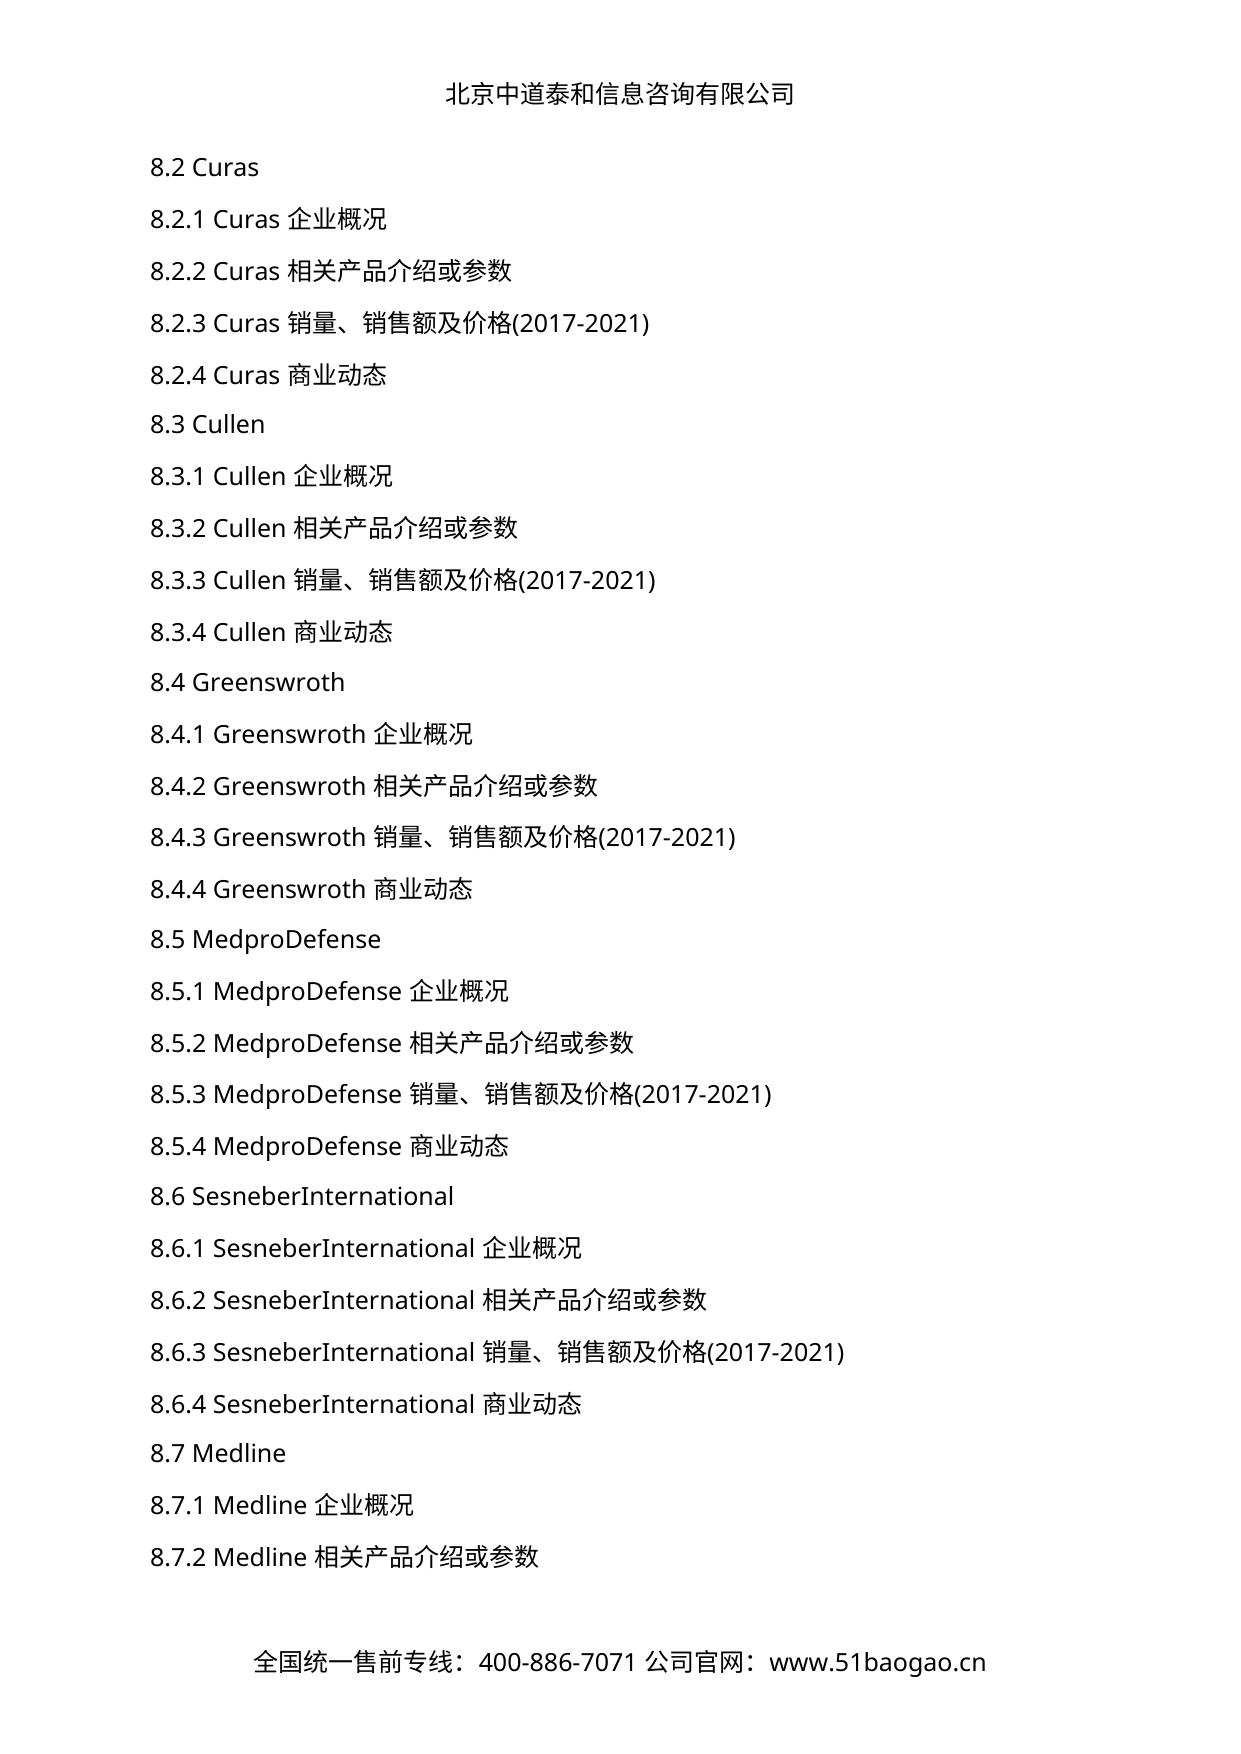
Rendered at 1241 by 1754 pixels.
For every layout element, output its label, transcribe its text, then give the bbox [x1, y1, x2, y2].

text 8.5 MedproDefense [150, 922, 1090, 956]
text 8.2.4 Curas 商业动态 [150, 355, 1090, 392]
text 8.5.3 MedproDefense 销量、销售额及价格(2017-2021) [150, 1075, 1090, 1111]
text 8.7.2 Medline 相关产品介绍或参数 [150, 1537, 1090, 1574]
text 8.4.2 Greenswroth 相关产品介绍或参数 [150, 766, 1090, 802]
text 8.5.1 MedproDefense 企业概况 [150, 971, 1090, 1007]
text 8.5.2 MedproDefense 相关产品介绍或参数 [150, 1023, 1090, 1059]
text 8.2.1 Curas 企业概况 [150, 200, 1090, 236]
text 8.3 Cullen [150, 407, 1090, 441]
text 8.6.1 SesneberInternational 企业概况 [150, 1228, 1090, 1265]
text 8.3.3 Cullen 销量、销售额及价格(2017-2021) [150, 561, 1090, 597]
text 8.6.2 SesneberInternational 相关产品介绍或参数 [150, 1280, 1090, 1317]
text 8.4.1 Greenswroth 企业概况 [150, 714, 1090, 750]
text 8.7 Medline [150, 1436, 1090, 1470]
text 8.2 Curas [150, 150, 1090, 184]
text 8.6.3 SesneberInternational 销量、销售额及价格(2017-2021) [150, 1332, 1090, 1368]
text 8.3.2 Cullen 相关产品介绍或参数 [150, 509, 1090, 545]
text 8.2.3 Curas 销量、销售额及价格(2017-2021) [150, 303, 1090, 340]
text 8.4.3 Greenswroth 销量、销售额及价格(2017-2021) [150, 818, 1090, 854]
text 8.5.4 MedproDefense 商业动态 [150, 1127, 1090, 1163]
text 8.2.2 Curas 相关产品介绍或参数 [150, 252, 1090, 288]
text 8.3.4 Cullen 商业动态 [150, 612, 1090, 649]
text 8.6.4 SesneberInternational 商业动态 [150, 1384, 1090, 1420]
text 8.6 SesneberInternational [150, 1179, 1090, 1213]
text 8.3.1 Cullen 企业概况 [150, 457, 1090, 493]
text 8.4.4 Greenswroth 商业动态 [150, 870, 1090, 906]
text 8.4 Greenswroth [150, 664, 1090, 698]
text 8.7.1 Medline 企业概况 [150, 1486, 1090, 1522]
